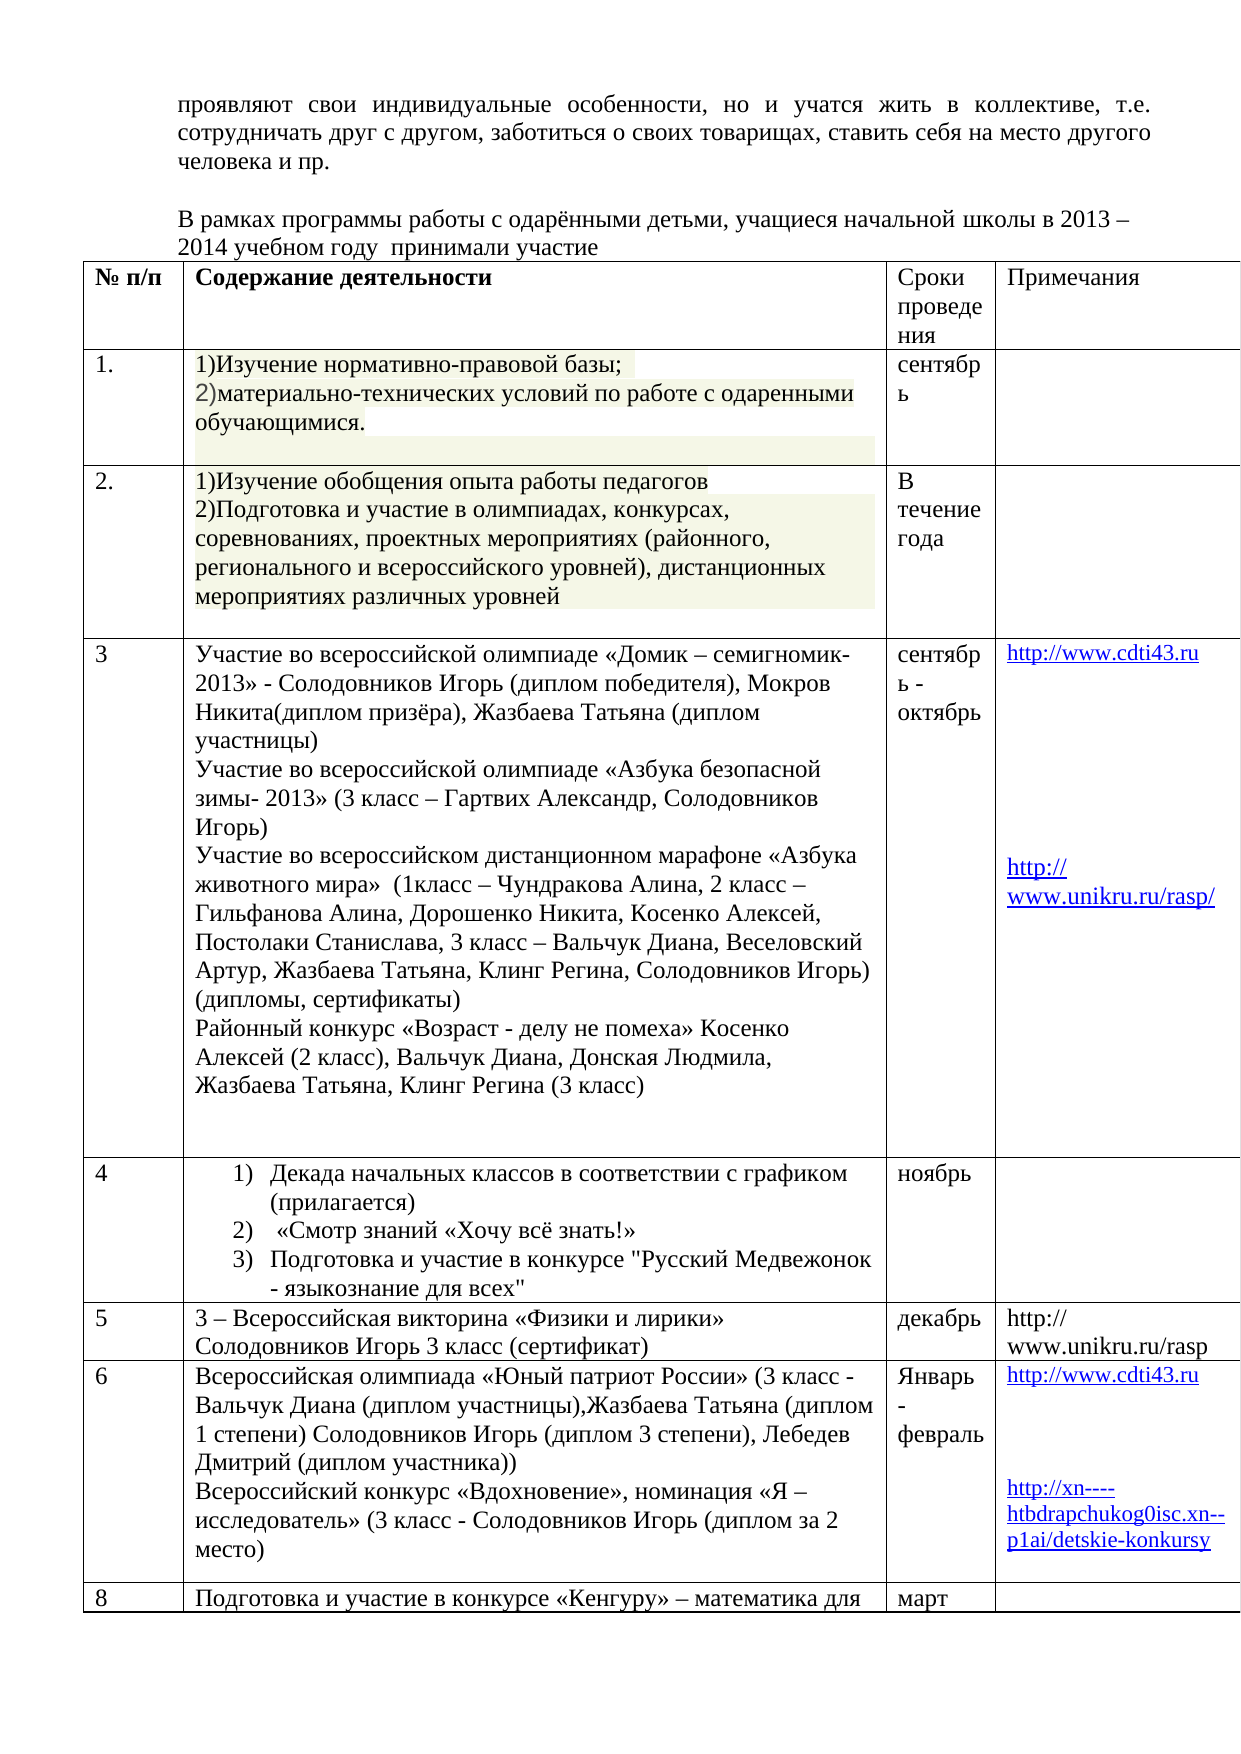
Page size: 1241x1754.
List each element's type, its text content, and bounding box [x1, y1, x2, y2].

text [177, 89, 1152, 175]
table_cell 2. [84, 466, 183, 638]
table_cell [996, 466, 1240, 638]
table_header Примечания [996, 262, 1240, 348]
table_cell декабрь [887, 1303, 995, 1360]
table_cell Январь - февраль [887, 1361, 995, 1582]
table_header № п/п [84, 262, 183, 348]
table_cell В течение года [887, 466, 995, 638]
table_cell 3 [84, 639, 183, 1157]
text В рамках программы работы с одарёнными детьми, учащиеся начальной школы в 2013 – 2014 учебном году принимали участие [177, 204, 1152, 261]
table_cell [996, 1583, 1240, 1611]
table_cell [996, 350, 1240, 465]
table_cell http://www.cdti43.ru http://www.unikru.ru/rasp/ [996, 639, 1240, 1157]
table_cell 1)Изучение обобщения опыта работы педагогов 2)Подготовка и участие в олимпиадах, конкурсах, соревнованиях, проектных мероприятиях (районного, регионального и всероссийского уровней), дистанционных мероприятиях различных уровней [184, 466, 886, 638]
table_cell март [887, 1583, 995, 1611]
table_cell Всероссийская олимпиада «Юный патриот России» (3 класс - Вальчук Диана (диплом участницы),Жазбаева Татьяна (диплом 1 степени) Солодовников Игорь (диплом 3 степени), Лебедев Дмитрий (диплом участника)) Всероссийский конкурс «Вдохновение», номинация «Я – исследователь» (3 класс - Солодовников Игорь (диплом за 2 место) [184, 1361, 886, 1582]
table_cell сентябрь [887, 350, 995, 465]
table_cell http://www.unikru.ru/rasp [996, 1303, 1240, 1360]
table_cell Декада начальных классов в соответствии с графиком (прилагается) «Смотр знаний «Хочу всё знать!» Подготовка и участие в конкурсе "Русский Медвежонок - языкознание для всех" [184, 1158, 886, 1302]
table_cell 4 [84, 1158, 183, 1302]
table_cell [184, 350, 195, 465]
table_cell 1)Изучение нормативно-правовой базы; 2)материально-технических условий по работе с одаренными обучающимися. [217, 350, 886, 465]
table_cell 1. [84, 350, 183, 465]
table_cell [996, 1158, 1240, 1302]
table_cell сентябрь - октябрь [887, 639, 995, 1157]
table_cell 3 – Всероссийская викторина «Физики и лирики» Солодовников Игорь 3 класс (сертификат) [184, 1303, 886, 1360]
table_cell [184, 1583, 886, 1611]
table_cell ноябрь [887, 1158, 995, 1302]
table_cell Участие во всероссийской олимпиаде «Домик – семигномик- 2013» - Солодовников Игорь (диплом победителя), Мокров Никита(диплом призёра), Жазбаева Татьяна (диплом участницы) Участие во всероссийской олимпиаде «Азбука безопасной зимы- 2013» (3 класс – Гартвих Александр, Солодовников Игорь) Участие во всероссийском дистанционном марафоне «Азбука животного мира» (1класс – Чундракова Алина, 2 класс –Гильфанова Алина, Дорошенко Никита, Косенко Алексей, Постолаки Станислава, 3 класс – Вальчук Диана, Веселовский Артур, Жазбаева Татьяна, Клинг Регина, Солодовников Игорь) (дипломы, сертификаты) Районный конкурс «Возраст - делу не помеха» Косенко Алексей (2 класс), Вальчук Диана, Донская Людмила, Жазбаева Татьяна, Клинг Регина (3 класс) [184, 639, 886, 1157]
table_header Содержание деятельности [184, 262, 886, 348]
table_header Сроки проведения [887, 262, 995, 348]
table_cell http://www.cdti43.ru http://xn----htbdrapchukog0isc.xn--p1ai/detskie-konkursy [996, 1361, 1240, 1582]
table_cell 8 [84, 1583, 183, 1611]
table_cell 5 [84, 1303, 183, 1360]
table_cell 6 [84, 1361, 183, 1582]
